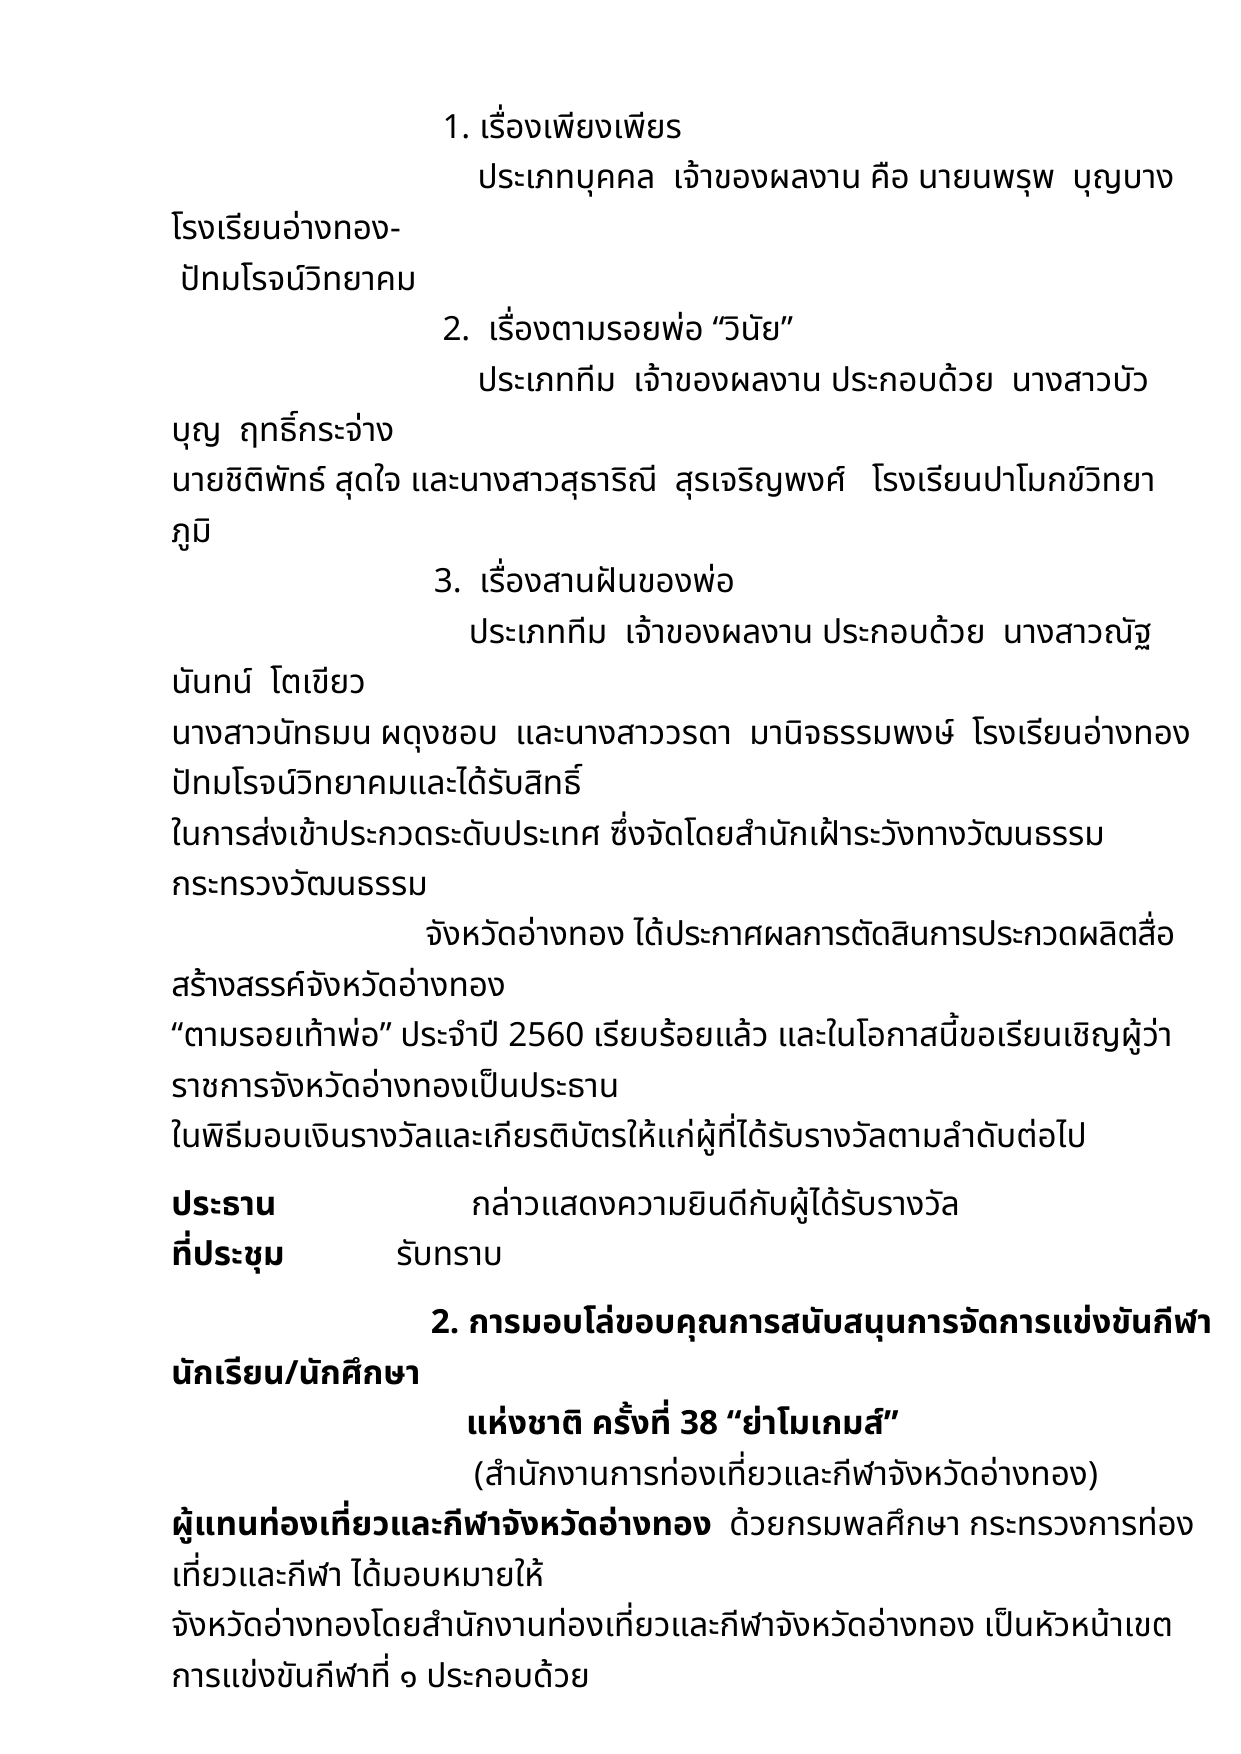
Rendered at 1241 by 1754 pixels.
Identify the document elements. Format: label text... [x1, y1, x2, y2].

text ประเภททีม เจ้าของผลงาน ประกอบด้วย นางสาวณัฐนันทน์ โตเขียว นางสาวนัทธมน ผดุงชอบ และนางสาววรดา มานิจธรรมพงษ์ โรงเรียนอ่างทองปัทมโรจน์วิทยาคมและได้รับสิทธิ์ ในการส่งเข้าประกวดระดับประเทศ ซึ่งจัดโดยสำนักเฝ้าระวังทางวัฒนธรรม กระทรวงวัฒนธรรม [171, 608, 1196, 910]
text 3. เรื่องสานฝันของพ่อ [171, 557, 1196, 608]
text 2. เรื่องตามรอยพ่อ “วินัย” [171, 305, 1196, 356]
text จังหวัดอ่างทอง ได้ประกาศผลการตัดสินการประกวดผลิตสื่อสร้างสรรค์จังหวัดอ่างทอง “ตามรอยเท้าพ่อ” ประจำปี 2560 เรียบร้อยแล้ว และในโอกาสนี้ขอเรียนเชิญผู้ว่าราชการจังหวัดอ่างทองเป็นประธาน ในพิธีมอบเงินรางวัลและเกียรติบัตรให้แก่ผู้ที่ได้รับรางวัลตามลำดับต่อไป ประธาน กล่าวแสดงความยินดีกับผู้ได้รับรางวัล [171, 910, 1196, 1230]
text (สำนักงานการท่องเที่ยวและกีฬาจังหวัดอ่างทอง) [171, 1450, 1240, 1500]
text ประเภททีม เจ้าของผลงาน ประกอบด้วย นางสาวบัวบุญ ฤทธิ์กระจ่าง นายชิติพัทธ์ สุดใจ และนางสาวสุธาริณี สุรเจริญพงศ์ โรงเรียนปาโมกข์วิทยาภูมิ [171, 356, 1196, 557]
text 2. การมอบโล่ขอบคุณการสนับสนุนการจัดการแข่งขันกีฬานักเรียน/นักศึกษา แห่งชาติ ครั้งที่ 38 “ย่าโมเกมส์” [171, 1298, 1240, 1450]
text ผู้แทนท่องเที่ยวและกีฬาจังหวัดอ่างทอง ด้วยกรมพลศึกษา กระทรวงการท่องเที่ยวและกีฬา ได้มอบหมายให้ จังหวัดอ่างทองโดยสำนักงานท่องเที่ยวและกีฬาจังหวัดอ่างทอง เป็นหัวหน้าเขตการแข่งขันกีฬาที่ ๑ ประกอบด้วย [171, 1500, 1196, 1702]
text ที่ประชุม รับทราบ [171, 1230, 1196, 1281]
text 1. เรื่องเพียงเพียร [171, 103, 1196, 153]
text ประเภทบุคคล เจ้าของผลงาน คือ นายนพรุพ บุญบาง โรงเรียนอ่างทอง- ปัทมโรจน์วิทยาคม [171, 153, 1196, 305]
